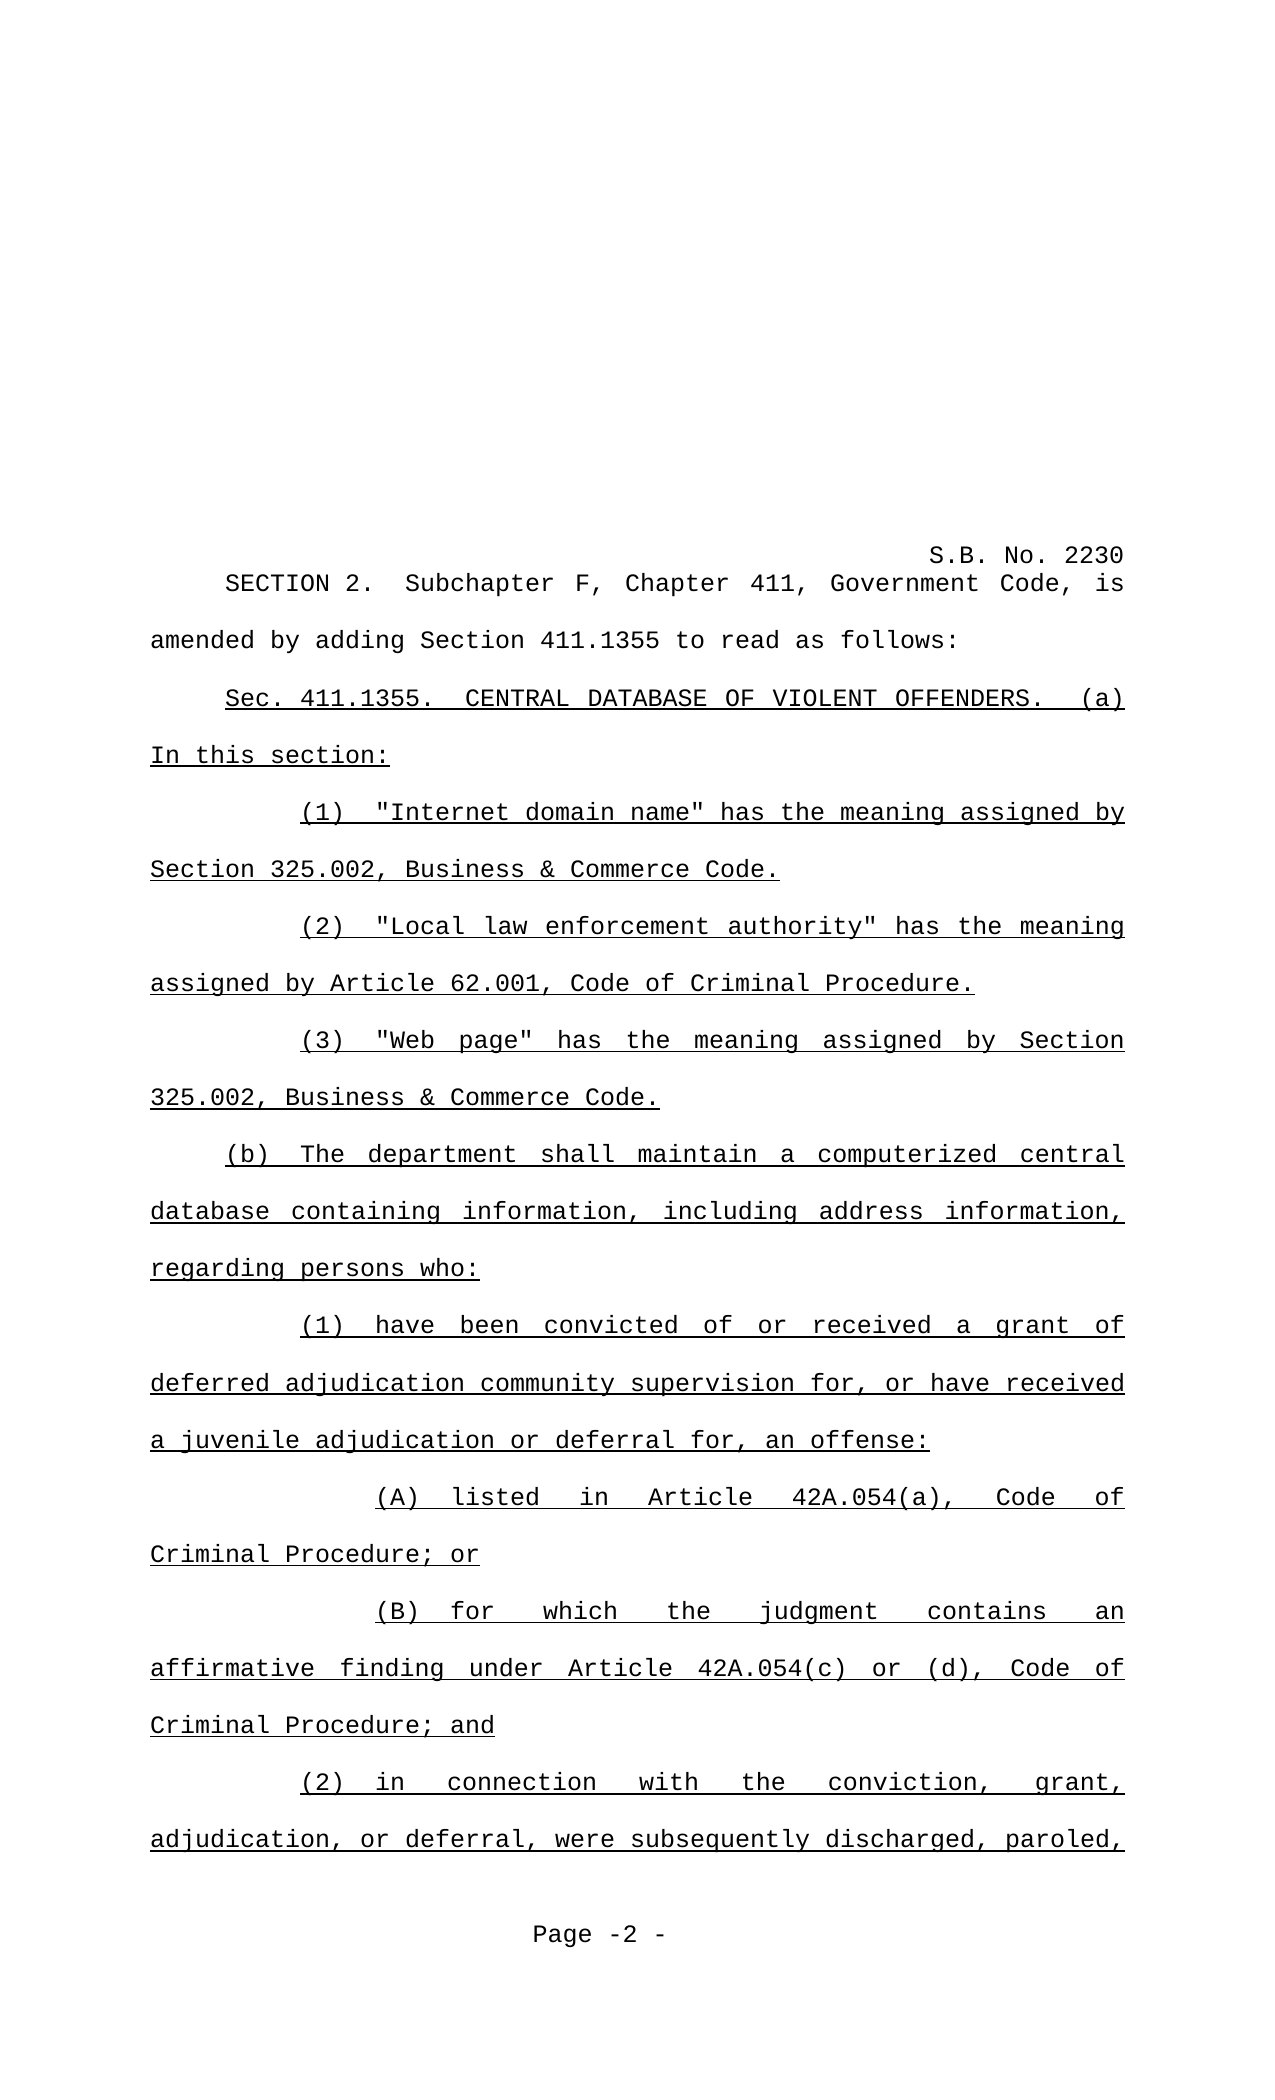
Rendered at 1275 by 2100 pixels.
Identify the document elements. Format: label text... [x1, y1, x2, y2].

text (1) have been convicted of or received a grant of deferred adjudication community supervision for, or have received a juvenile adjudication or deferral for, an offense: [150, 1395, 1125, 1456]
text (b) The department shall maintain a computerized central database containing information, including address information, regarding persons who: [150, 1224, 1125, 1284]
text SECTION 2. Subchapter F, Chapter 411, Government Code, is amended by adding Section 411.1355 to read as follows: [150, 571, 1125, 656]
text (B) for which the judgment contains an affirmative finding under Article 42A.054(c) or (d), Code of Criminal Procedure; and [150, 1680, 1125, 1741]
text (1) have been convicted of or received a grant of deferred adjudication community supervision for, or have received a juvenile adjudication or deferral for, an offense: [150, 1313, 1125, 1393]
text (b) The department shall maintain a computerized central database containing information, including address information, regarding persons who: [150, 1142, 1125, 1222]
text (2) "Local law enforcement authority" has the meaning assigned by Article 62.001, Code of Criminal Procedure. [150, 913, 1125, 999]
text (3) "Web page" has the meaning assigned by Section 325.002, Business & Commerce Code. [150, 1027, 1125, 1113]
text (B) for which the judgment contains an affirmative finding under Article 42A.054(c) or (d), Code of Criminal Procedure; and [150, 1598, 1125, 1679]
text (1) "Internet domain name" has the meaning assigned by Section 325.002, Business & Commerce Code. [150, 799, 1125, 885]
text Sec. 411.1355. CENTRAL DATABASE OF VIOLENT OFFENDERS. (a) In this section: [150, 685, 1125, 771]
text (A) listed in Article 42A.054(a), Code of Criminal Procedure; or [150, 1484, 1125, 1570]
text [150, 1769, 1125, 1850]
